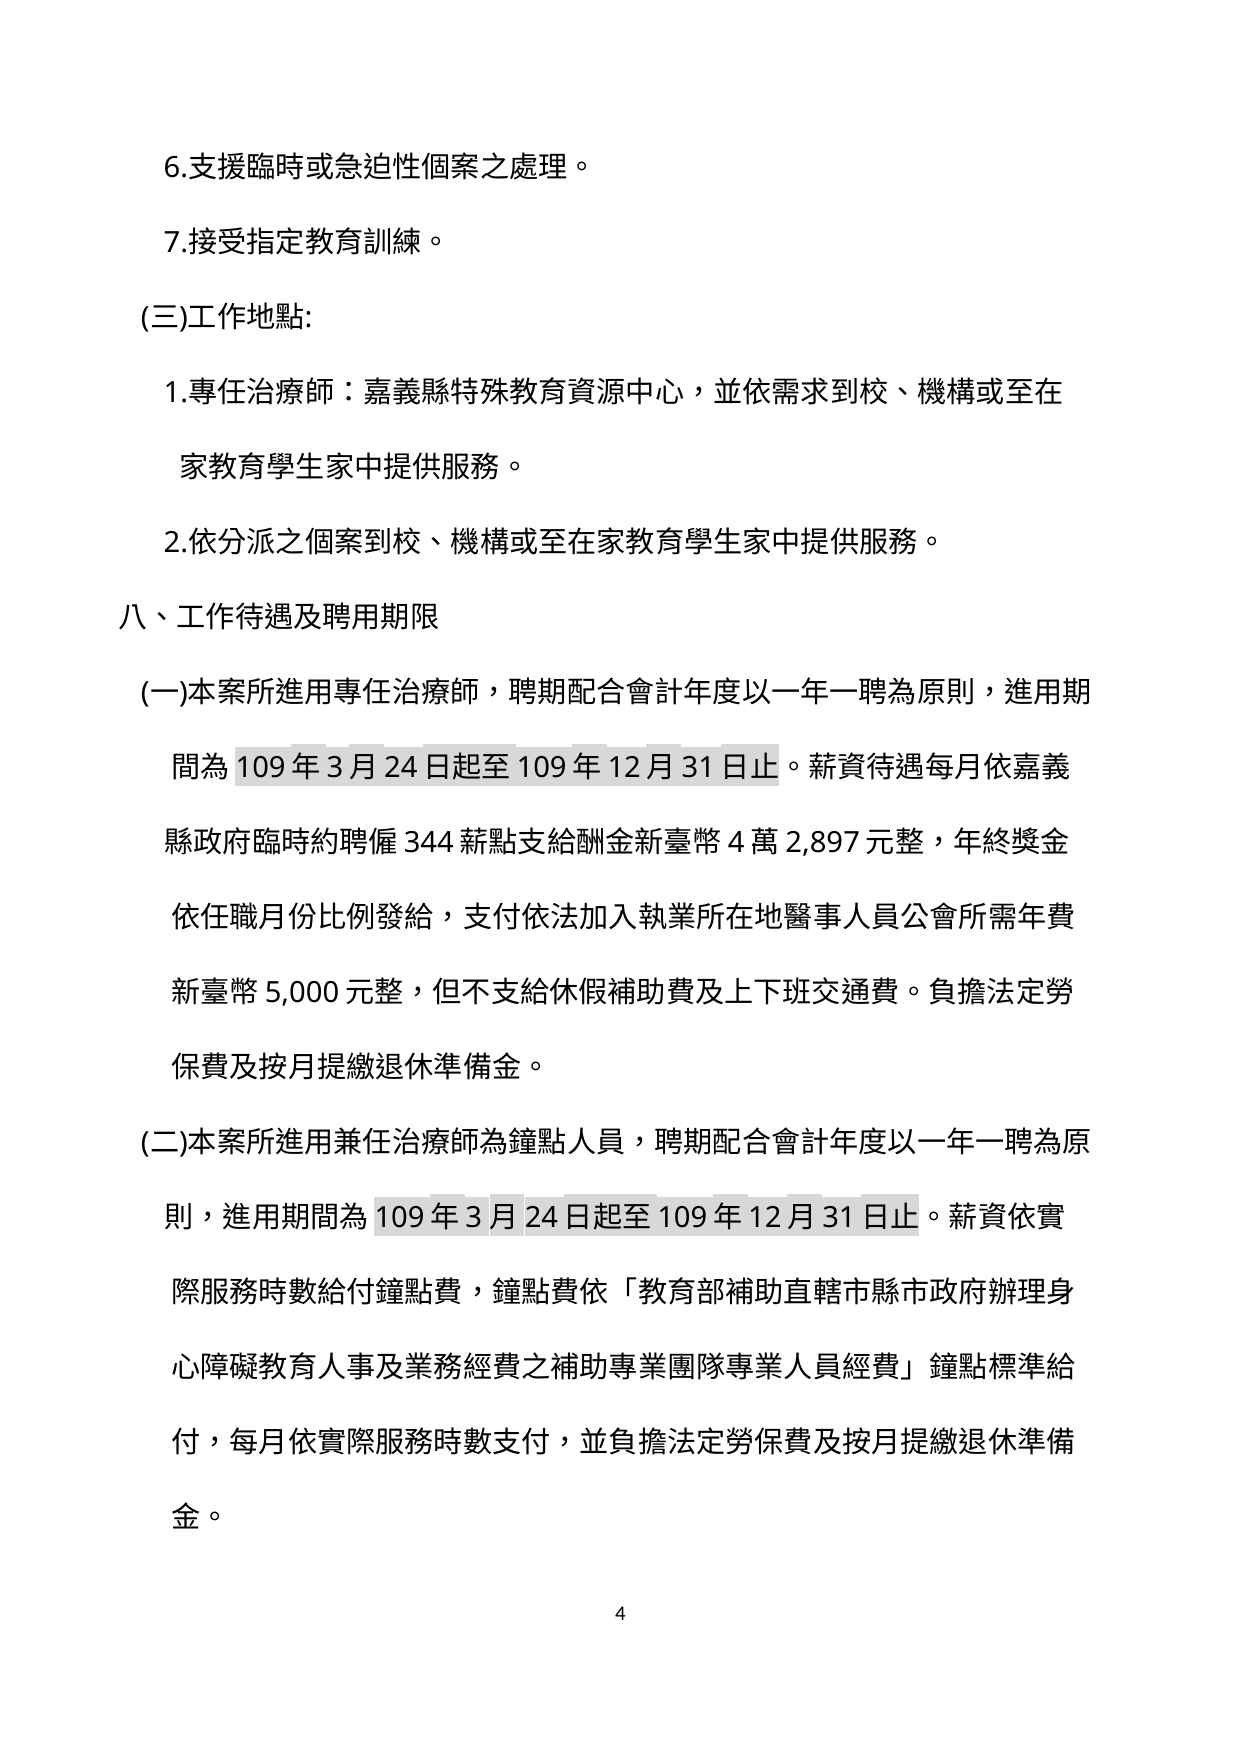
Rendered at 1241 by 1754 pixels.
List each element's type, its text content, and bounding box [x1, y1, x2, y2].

text 1.專任治療師：嘉義縣特殊教育資源中心，並依需求到校、機構或至在 [118, 353, 1122, 428]
text 際服務時數給付鐘點費，鐘點費依「教育部補助直轄市縣市政府辦理身 [118, 1253, 1122, 1328]
text 八、工作待遇及聘用期限 [118, 578, 1122, 653]
text 心障礙教育人事及業務經費之補助專業團隊專業人員經費」鐘點標準給 [118, 1328, 1122, 1403]
text 金。 [118, 1478, 1122, 1553]
text 7.接受指定教育訓練。 [118, 203, 1122, 278]
text 保費及按月提繳退休準備金。 [118, 1028, 1122, 1103]
text 間為109年3月24日起至109年12月31日止。薪資待遇每月依嘉義 [118, 728, 1122, 803]
text 新臺幣5,000元整，但不支給休假補助費及上下班交通費。負擔法定勞 [118, 953, 1122, 1028]
text 6.支援臨時或急迫性個案之處理。 [118, 128, 1122, 203]
text 則，進用期間為109年3 月24日起至109年12月31日止。薪資依實 [118, 1178, 1122, 1253]
text 2.依分派之個案到校、機構或至在家教育學生家中提供服務。 [118, 503, 1122, 578]
text (二)本案所進用兼任治療師為鐘點人員，聘期配合會計年度以一年一聘為原 [118, 1103, 1122, 1178]
text 縣政府臨時約聘僱344薪點支給酬金新臺幣4萬2,897元整，年終獎金 [118, 803, 1122, 878]
text 依任職月份比例發給，支付依法加入執業所在地醫事人員公會所需年費 [118, 878, 1122, 953]
text 家教育學生家中提供服務。 [118, 428, 1122, 503]
text (三)工作地點: [118, 278, 1122, 353]
text 付，每月依實際服務時數支付，並負擔法定勞保費及按月提繳退休準備 [118, 1403, 1122, 1478]
text (一)本案所進用專任治療師，聘期配合會計年度以一年一聘為原則，進用期 [118, 653, 1122, 728]
